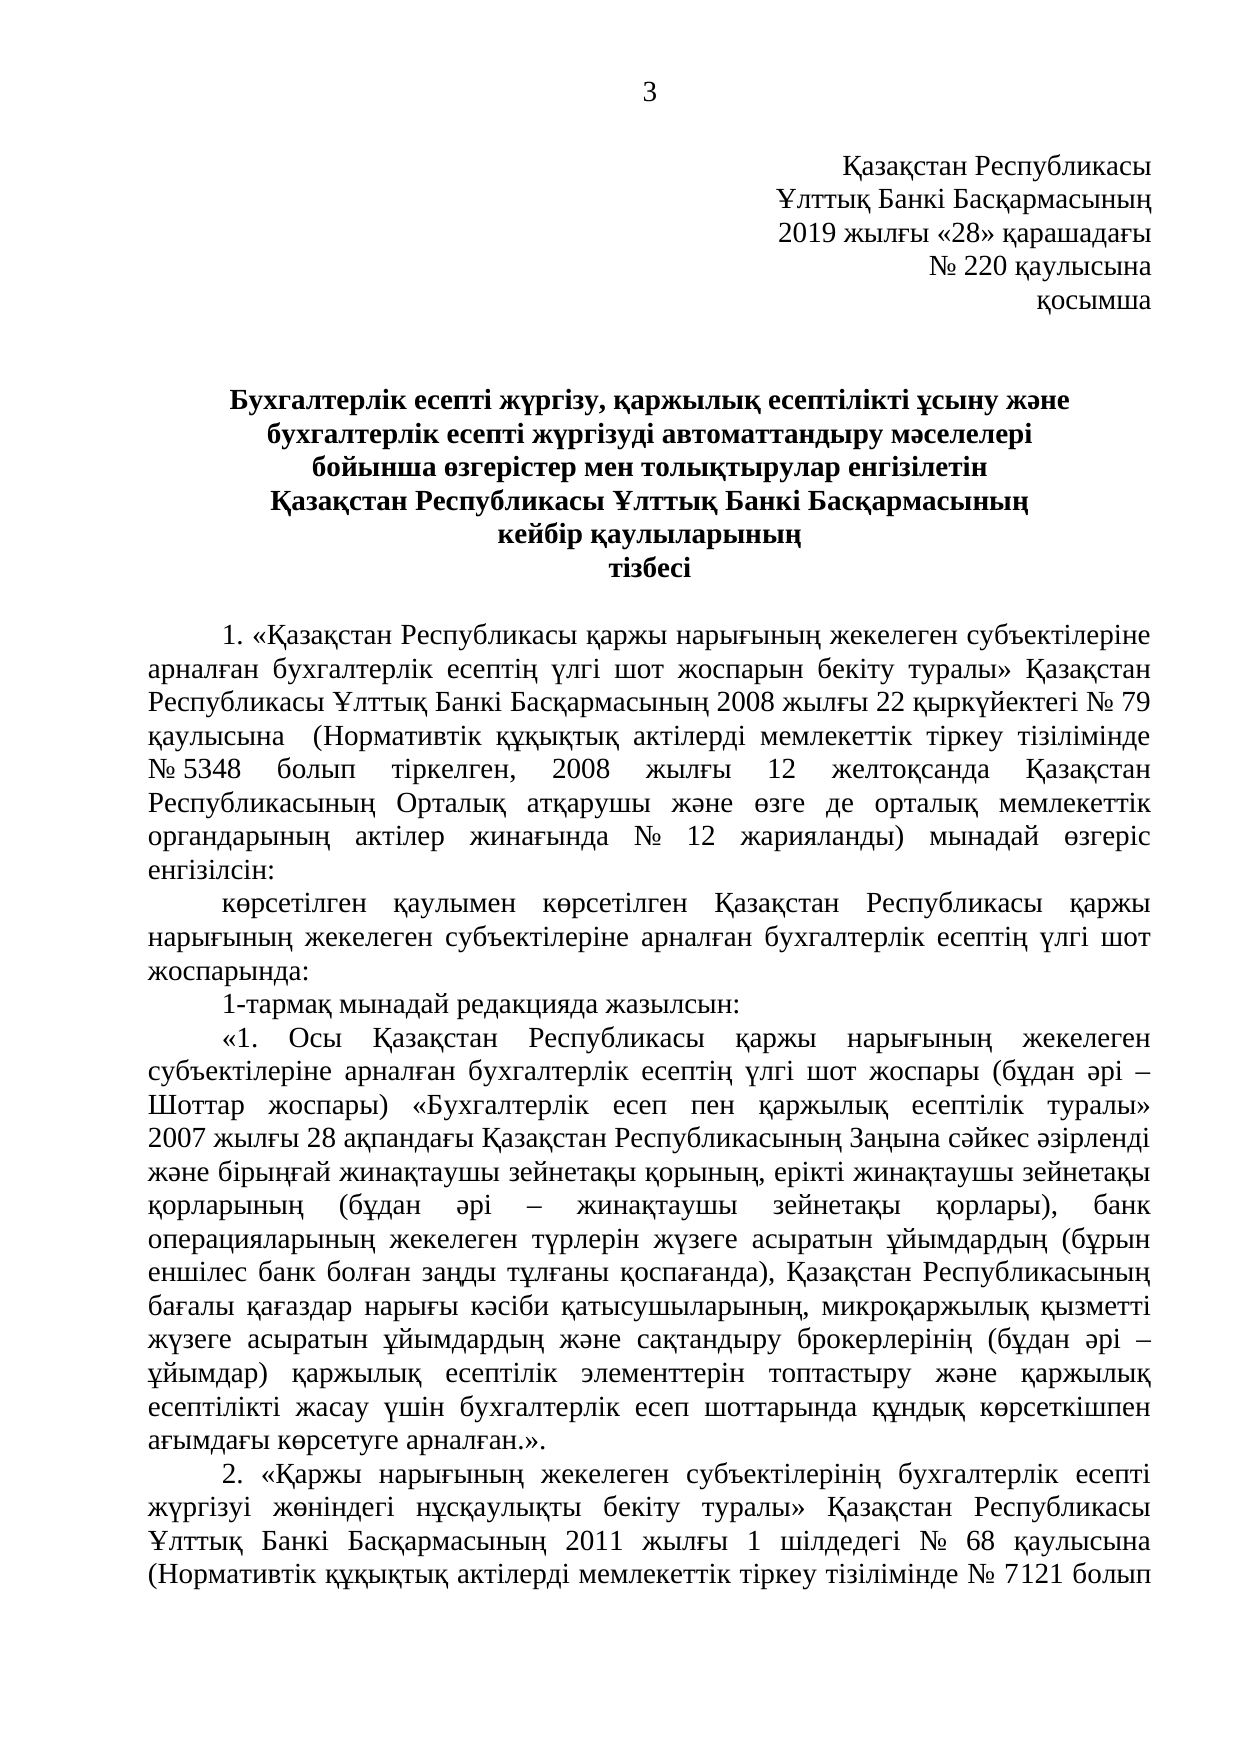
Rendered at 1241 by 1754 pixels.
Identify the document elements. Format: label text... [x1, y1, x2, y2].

text тізбесі [148, 550, 1152, 584]
text кейбір қаулыларының [148, 517, 1152, 550]
text «1. Осы Қазақстан Республикасы қаржы нарығының жекелеген субъектілеріне арналған бухгалтерлік есептің үлгі шот жоспары (бұдан әрі – Шоттар жоспары) «Бухгалтерлік есеп пен қаржылық есептілік туралы» 2007 жылғы 28 ақпандағы Қазақстан Республикасының Заңына сәйкес әзірленді және бірыңғай жинақтаушы зейнетақы қорының, ерікті жинақтаушы зейнетақы қорларының (бұдан әрі – жинақтаушы зейнетақы қорлары), банк операцияларының жекелеген түрлерін жүзеге асыратын ұйымдардың (бұрын еншілес банк болған заңды тұлғаны қоспағанда), Қазақстан Республикасының бағалы қағаздар нарығы кәсіби қатысушыларының, микроқаржылық қызметті жүзеге асыратын ұйымдардың және сақтандыру брокерлерінің (бұдан әрі – ұйымдар) қаржылық есептілік элементтерін топтастыру және қаржылық есептілікті жасау үшін бухгалтерлік есеп шоттарында құндық көрсеткішпен ағымдағы көрсетуге арналған.». [148, 1020, 1152, 1456]
text 2019 жылғы «28» қарашадағы [148, 215, 1152, 248]
text 1-тармақ мынадай редакцияда жазылсын: [148, 986, 1152, 1020]
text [148, 1456, 1152, 1590]
text Қазақстан Республикасы Ұлттық Банкі Басқармасының [148, 483, 1152, 517]
text Бухгалтерлік есепті жүргізу, қаржылық есептілікті ұсыну және бухгалтерлік есепті жүргізуді автоматтандыру мәселелері [148, 382, 1152, 449]
text № 220 қаулысына [148, 248, 1152, 282]
text Қазақстан Республикасы [148, 148, 1152, 181]
text Ұлттық Банкі Басқармасының [148, 181, 1152, 215]
text бойынша өзгерістер мен толықтырулар енгізілетін [148, 449, 1152, 483]
text қосымша [148, 282, 1152, 315]
text көрсетілген қаулымен көрсетілген Қазақстан Республикасы қаржы нарығының жекелеген субъектілеріне арналған бухгалтерлік есептің үлгі шот жоспарында: [148, 886, 1152, 986]
text 1. «Қазақстан Республикасы қаржы нарығының жекелеген субъектілеріне арналған бухгалтерлік есептің үлгі шот жоспарын бекіту туралы» Қазақстан Республикасы Ұлттық Банкі Басқармасының 2008 жылғы 22 қыркүйектегі № 79 қаулысына (Нормативтік құқықтық актілерді мемлекеттік тіркеу тізілімінде № 5348 болып тіркелген, 2008 жылғы 12 желтоқсанда Қазақстан Республикасының Орталық атқарушы және өзге де орталық мемлекеттік органдарының актілер жинағында № 12 жарияланды) мынадай өзгеріс енгізілсін: [148, 617, 1152, 886]
